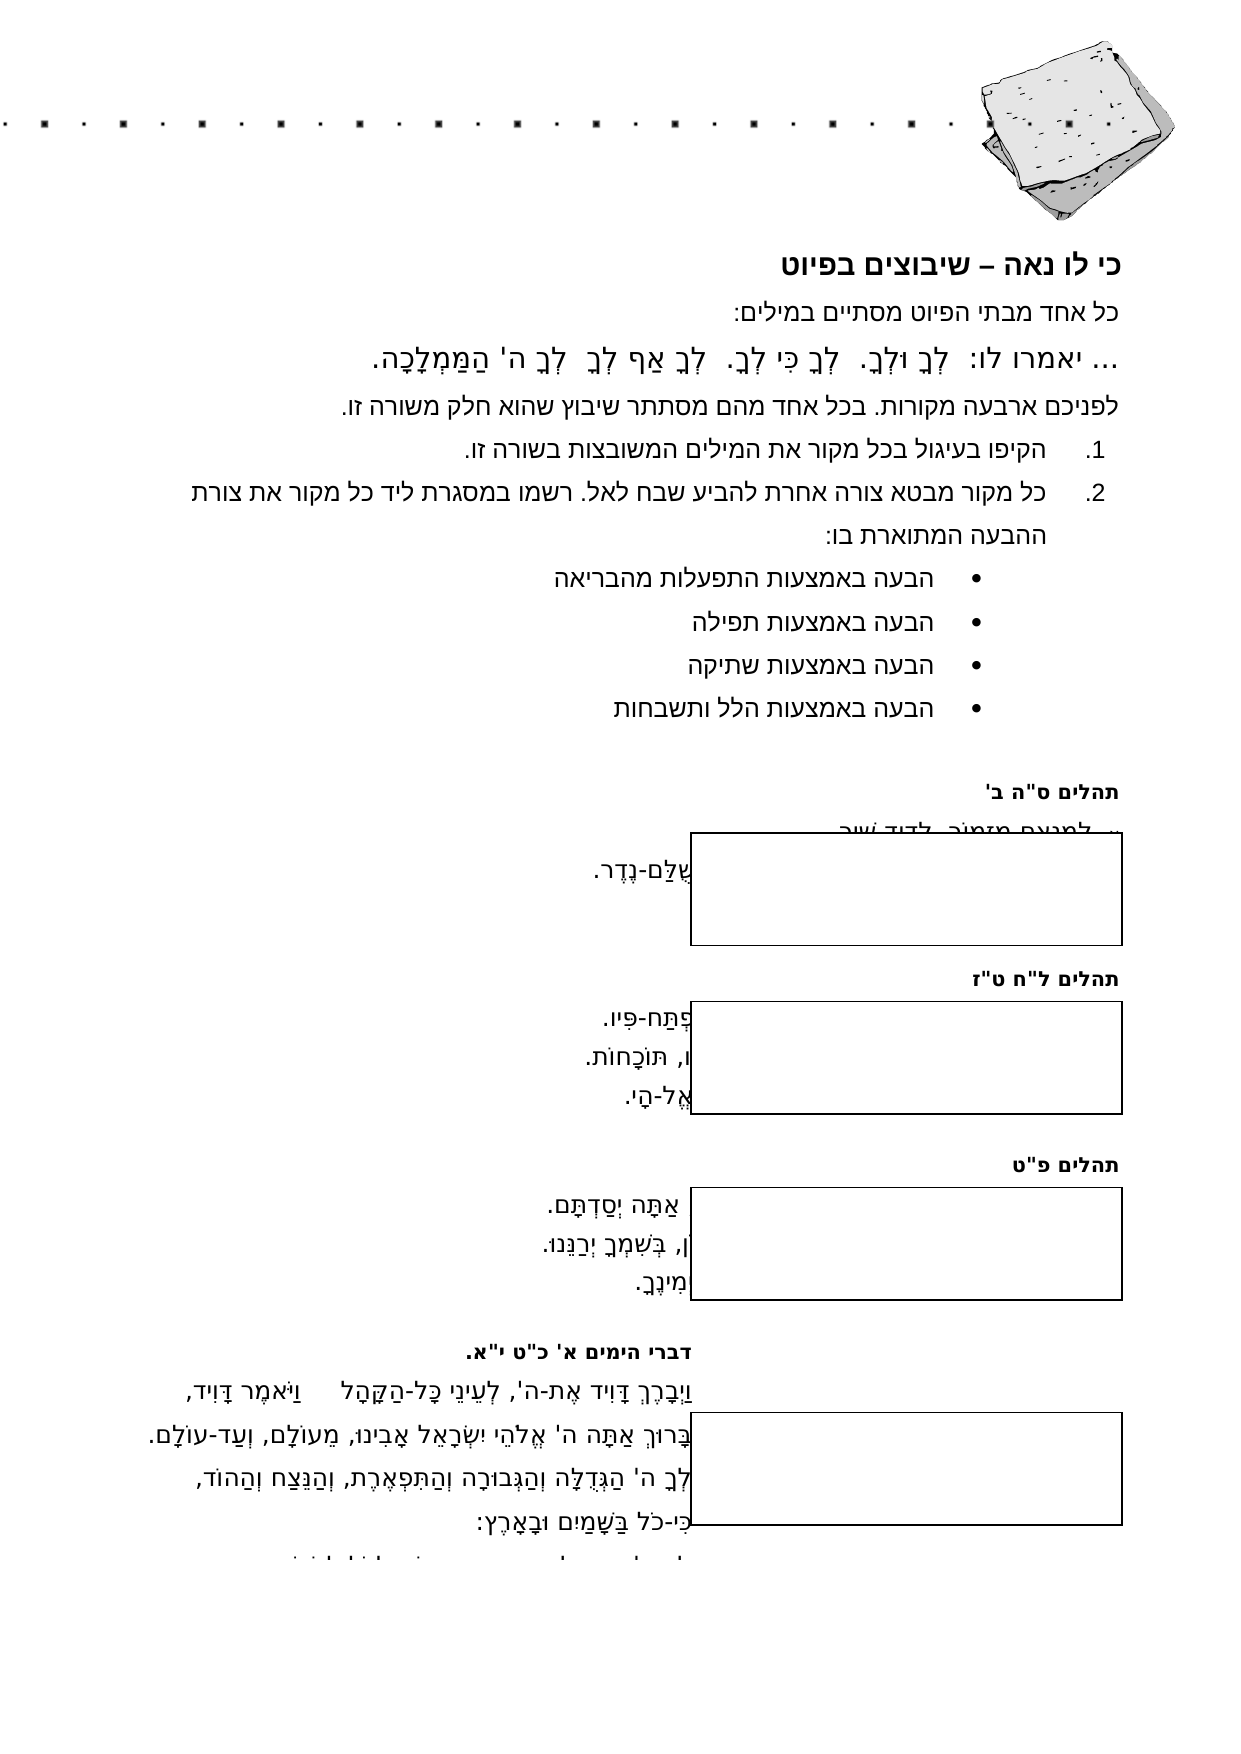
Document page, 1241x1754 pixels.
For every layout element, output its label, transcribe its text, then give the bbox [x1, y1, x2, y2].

text תהלים ל"ח ט"ז [118, 967, 1119, 991]
text א לַמְנַצֵּחַ מִזְמוֹר, לְדָוִד שִׁיר. ב לְךָ דֻמִיָּה תְהִלָּה אֱלֹ-הִים בְּצִיּוֹן; וּלְךָ, יְשֻׁלַּם-נֶדֶר. ג שֹׁמֵעַ תְּפִלָּה עָדֶיךָ, כָּל-בָּשָׂר יָבֹאוּ. [118, 817, 1119, 924]
list הבעה באמצעות הלל ותשבחות [118, 694, 972, 723]
text תהלים פ"ט [118, 1153, 1119, 1178]
list הבעה באמצעות תפילה [118, 608, 972, 636]
text תהלים ס"ה ב' [118, 780, 1119, 805]
text יב לְךָ שָׁמַיִם, אַף-לְךָ אָרֶץ; תֵּבֵל וּמְלֹאָהּ, אַתָּה יְסַדְתָּם. יג צָפוֹן וְיָמִין, אַתָּה בְרָאתָם; תָּבוֹר וְחֶרְמוֹן, בְּשִׁמְךָ יְרַנֵּנוּ. יד לְךָ זְרוֹעַ, עִם-גְּבוּרָה; תָּעֹז יָדְךָ, תָּרוּם יְמִינֶךָ. [118, 1190, 690, 1297]
list הבעה באמצעות התפעלות מהבריאה [118, 564, 972, 593]
text לפניכם ארבעה מקורות. בכל אחד מהם מסתתר שיבוץ שהוא חלק משורה זו. [118, 392, 1119, 421]
text ... יאמרו לו: לְךָ וּלְךָ. לְךָ כִּי לְךָ. לְךָ אַף לְךָ לְךָ ה' הַמַּמְלָכָה. [118, 341, 1119, 375]
list הקיפו בעיגול בכל מקור את המילים המשובצות בשורה זו. [118, 435, 1084, 464]
text כל אחד מבתי הפיוט מסתיים במילים: [118, 298, 1119, 327]
list כל מקור מבטא צורה אחרת להביע שבח לאל. רשמו במסגרת ליד כל מקור את צורת ההבעה המתוארת בו: [118, 478, 1084, 550]
text יד וַאֲנִי כְחֵרֵשׁ, לֹא אֶשְׁמָע; וּכְאִלֵּם, לֹא יִפְתַּח-פִּיו. טו וָאֱהִי כְּאִישׁ אֲשֶׁר לֹא-שֹׁמֵעַ; וְאֵין בְּפִיו, תּוֹכָחוֹת. טז כִּי-לְךָ ה' הוֹחָלְתִּי; אַתָּה תַעֲנֶה, אֲדֹנָי אֱל-הָי. [118, 1003, 690, 1110]
list הבעה באמצעות שתיקה [118, 651, 972, 680]
text כי לו נאה – שיבוצים בפיוט [118, 247, 1122, 281]
